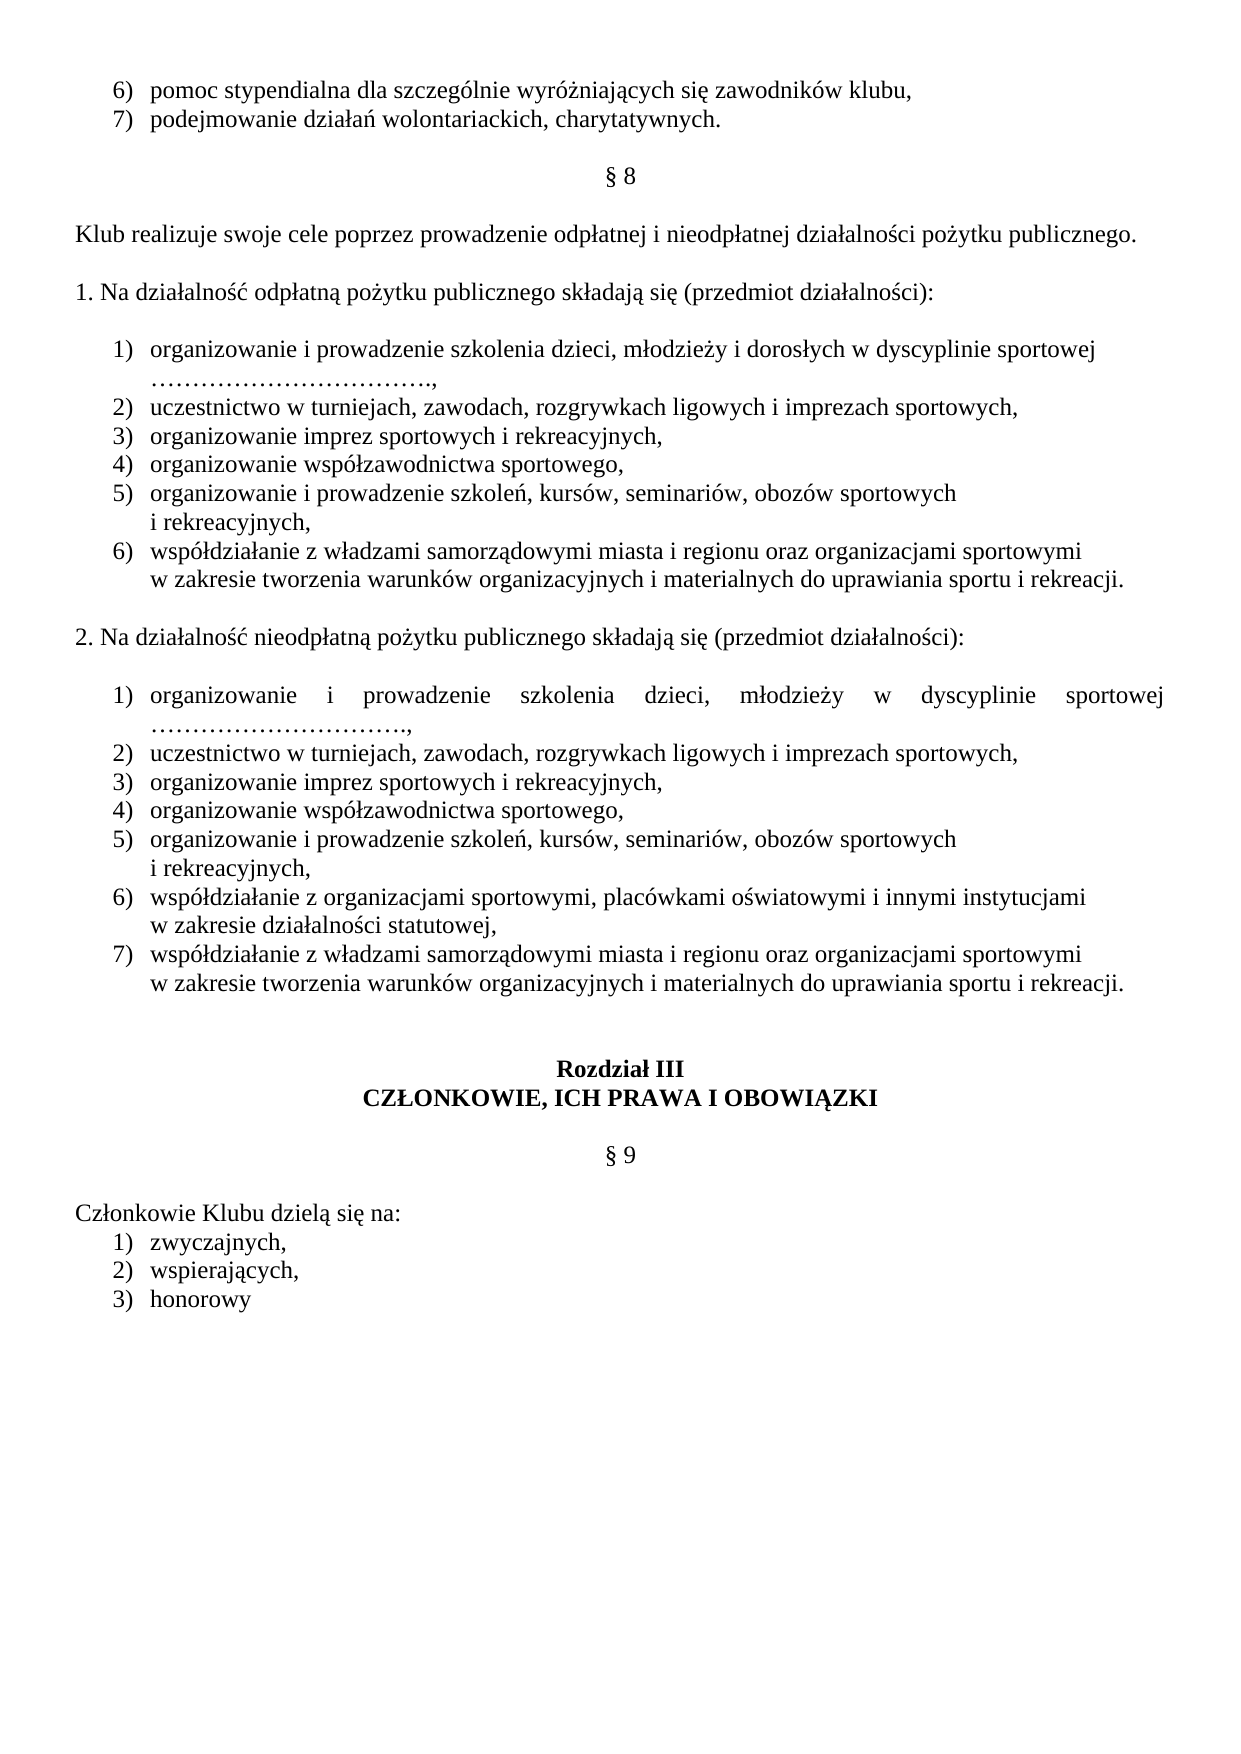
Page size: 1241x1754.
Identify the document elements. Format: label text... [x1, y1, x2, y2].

list współdziałanie z władzami samorządowymi miasta i regionu oraz organizacjami sportowymi [112, 939, 1165, 968]
list uczestnictwo w turniejach, zawodach, rozgrywkach ligowych i imprezach sportowych, [112, 392, 1165, 421]
list współdziałanie z władzami samorządowymi miasta i regionu oraz organizacjami sportowymi [112, 536, 1165, 564]
text w zakresie tworzenia warunków organizacyjnych i materialnych do uprawiania sportu i rekreacji. [150, 564, 1165, 593]
text Członkowie Klubu dzielą się na: [75, 1198, 1165, 1227]
list współdziałanie z organizacjami sportowymi, placówkami oświatowymi i innymi instytucjami [112, 882, 1165, 910]
text 2. Na działalność nieodpłatną pożytku publicznego składają się (przedmiot działalności): [75, 622, 1165, 651]
text Rozdział III [75, 1054, 1165, 1083]
list organizowanie współzawodnictwa sportowego, [112, 795, 1165, 824]
list honorowy [112, 1284, 1165, 1313]
text § 8 [75, 161, 1165, 190]
list podejmowanie działań wolontariackich, charytatywnych. [112, 104, 1165, 132]
list uczestnictwo w turniejach, zawodach, rozgrywkach ligowych i imprezach sportowych, [112, 738, 1165, 767]
list organizowanie i prowadzenie szkolenia dzieci, młodzieży w dyscyplinie sportowej …………………………., [112, 680, 1165, 738]
text 1. Na działalność odpłatną pożytku publicznego składają się (przedmiot działalności): [75, 277, 1165, 305]
text Klub realizuje swoje cele poprzez prowadzenie odpłatnej i nieodpłatnej działalności pożytku publicznego. [75, 219, 1165, 247]
list organizowanie imprez sportowych i rekreacyjnych, [112, 767, 1165, 795]
list wspierających, [112, 1255, 1165, 1284]
list organizowanie i prowadzenie szkoleń, kursów, seminariów, obozów sportowych i rekreacyjnych, [112, 478, 1165, 536]
list organizowanie i prowadzenie szkolenia dzieci, młodzieży i dorosłych w dyscyplinie sportowej ……………………………., [112, 334, 1165, 392]
list organizowanie współzawodnictwa sportowego, [112, 449, 1165, 478]
text w zakresie tworzenia warunków organizacyjnych i materialnych do uprawiania sportu i rekreacji. [150, 968, 1165, 997]
list organizowanie imprez sportowych i rekreacyjnych, [112, 421, 1165, 449]
text § 9 [75, 1140, 1165, 1169]
text w zakresie działalności statutowej, [150, 910, 1165, 939]
list organizowanie i prowadzenie szkoleń, kursów, seminariów, obozów sportowych i rekreacyjnych, [112, 824, 1165, 882]
list zwyczajnych, [112, 1227, 1165, 1255]
list pomoc stypendialna dla szczególnie wyróżniających się zawodników klubu, [112, 75, 1165, 104]
text CZŁONKOWIE, ICH PRAWA I OBOWIĄZKI [75, 1083, 1165, 1112]
